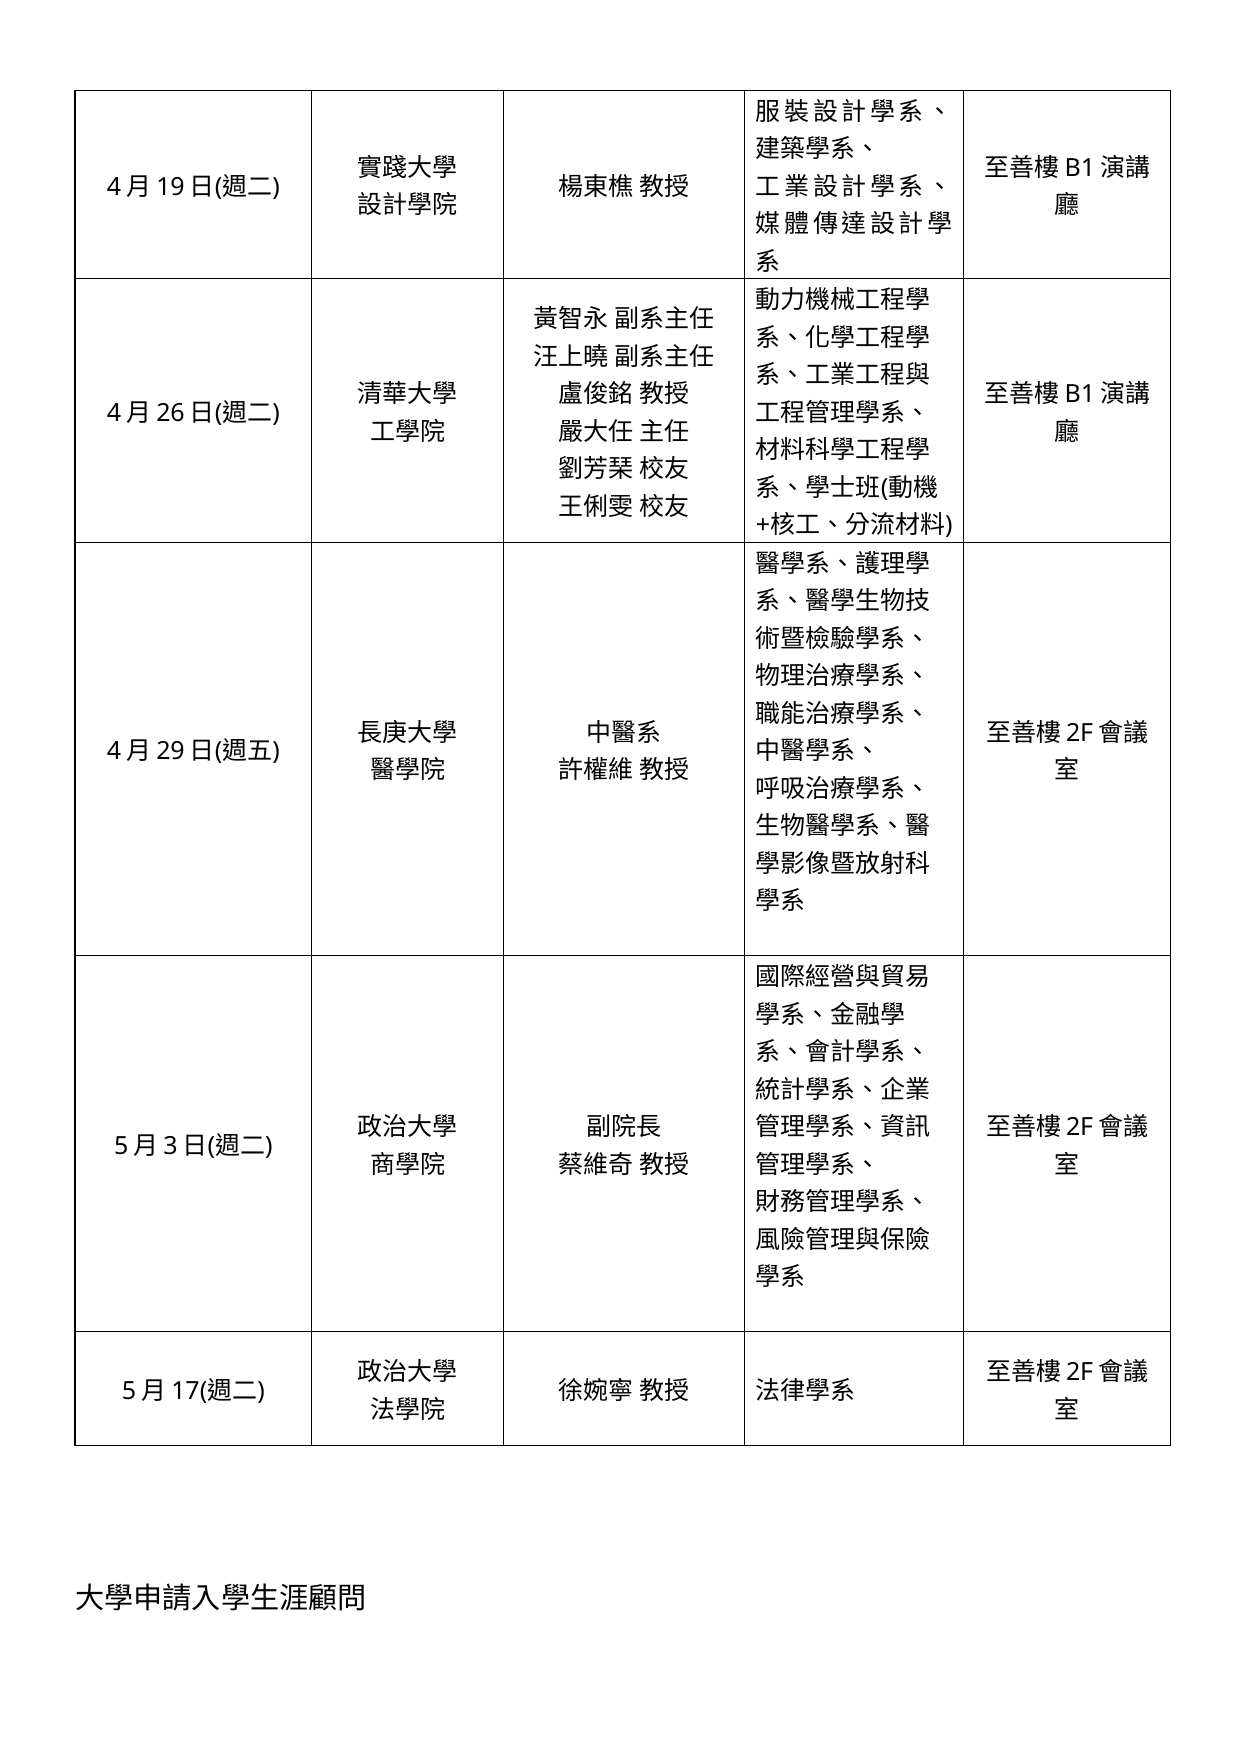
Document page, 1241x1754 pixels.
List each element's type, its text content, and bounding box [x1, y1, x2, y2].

table_cell 5月3日(週二) [76, 956, 311, 1331]
table_cell 至善樓B1演講廳 [964, 91, 1170, 278]
text 大學申請入學生涯顧問 [75, 1558, 1165, 1633]
table_cell 國際經營與貿易學系、金融學系、會計學系、 統計學系、企業管理學系、資訊管理學系、 財務管理學系、風險管理與保險學系 [745, 956, 963, 1331]
table_cell 清華大學 工學院 [312, 279, 503, 542]
table_cell 實踐大學 設計學院 [312, 91, 503, 278]
table_cell 4月29日(週五) [76, 543, 311, 955]
table_cell 長庚大學 醫學院 [312, 543, 503, 955]
table_cell 副院長 蔡維奇 教授 [504, 956, 744, 1331]
table_cell 至善樓2F會議室 [964, 543, 1170, 955]
table_cell 至善樓B1演講廳 [964, 279, 1170, 542]
table_cell 中醫系 許權維 教授 [504, 543, 744, 955]
table_cell 4月26日(週二) [76, 279, 311, 542]
table_cell 動力機械工程學系、化學工程學系、工業工程與工程管理學系、材料科學工程學系、學士班(動機+核工、分流材料) [745, 279, 963, 542]
table_cell 政治大學 商學院 [312, 956, 503, 1331]
table_cell 5月17(週二) [76, 1332, 311, 1445]
table_cell 政治大學 法學院 [312, 1332, 503, 1445]
table_cell 醫學系、護理學系、醫學生物技術暨檢驗學系、 物理治療學系、職能治療學系、中醫學系、 呼吸治療學系、生物醫學系、醫學影像暨放射科學系 [745, 543, 963, 955]
table_cell 4月19日(週二) [76, 91, 311, 278]
table_cell 至善樓2F會議室 [964, 1332, 1170, 1445]
table_cell 服裝設計學系、建築學系、 工業設計學系、媒體傳達設計學系 [745, 91, 963, 278]
table_cell 法律學系 [745, 1332, 963, 1445]
table_cell 徐婉寧 教授 [504, 1332, 744, 1445]
table_cell 至善樓2F會議室 [964, 956, 1170, 1331]
table_cell 黃智永 副系主任 汪上曉 副系主任 盧俊銘 教授 嚴大任 主任 劉芳琹 校友 王俐雯 校友 [504, 279, 744, 542]
table_cell 楊東樵 教授 [504, 91, 744, 278]
